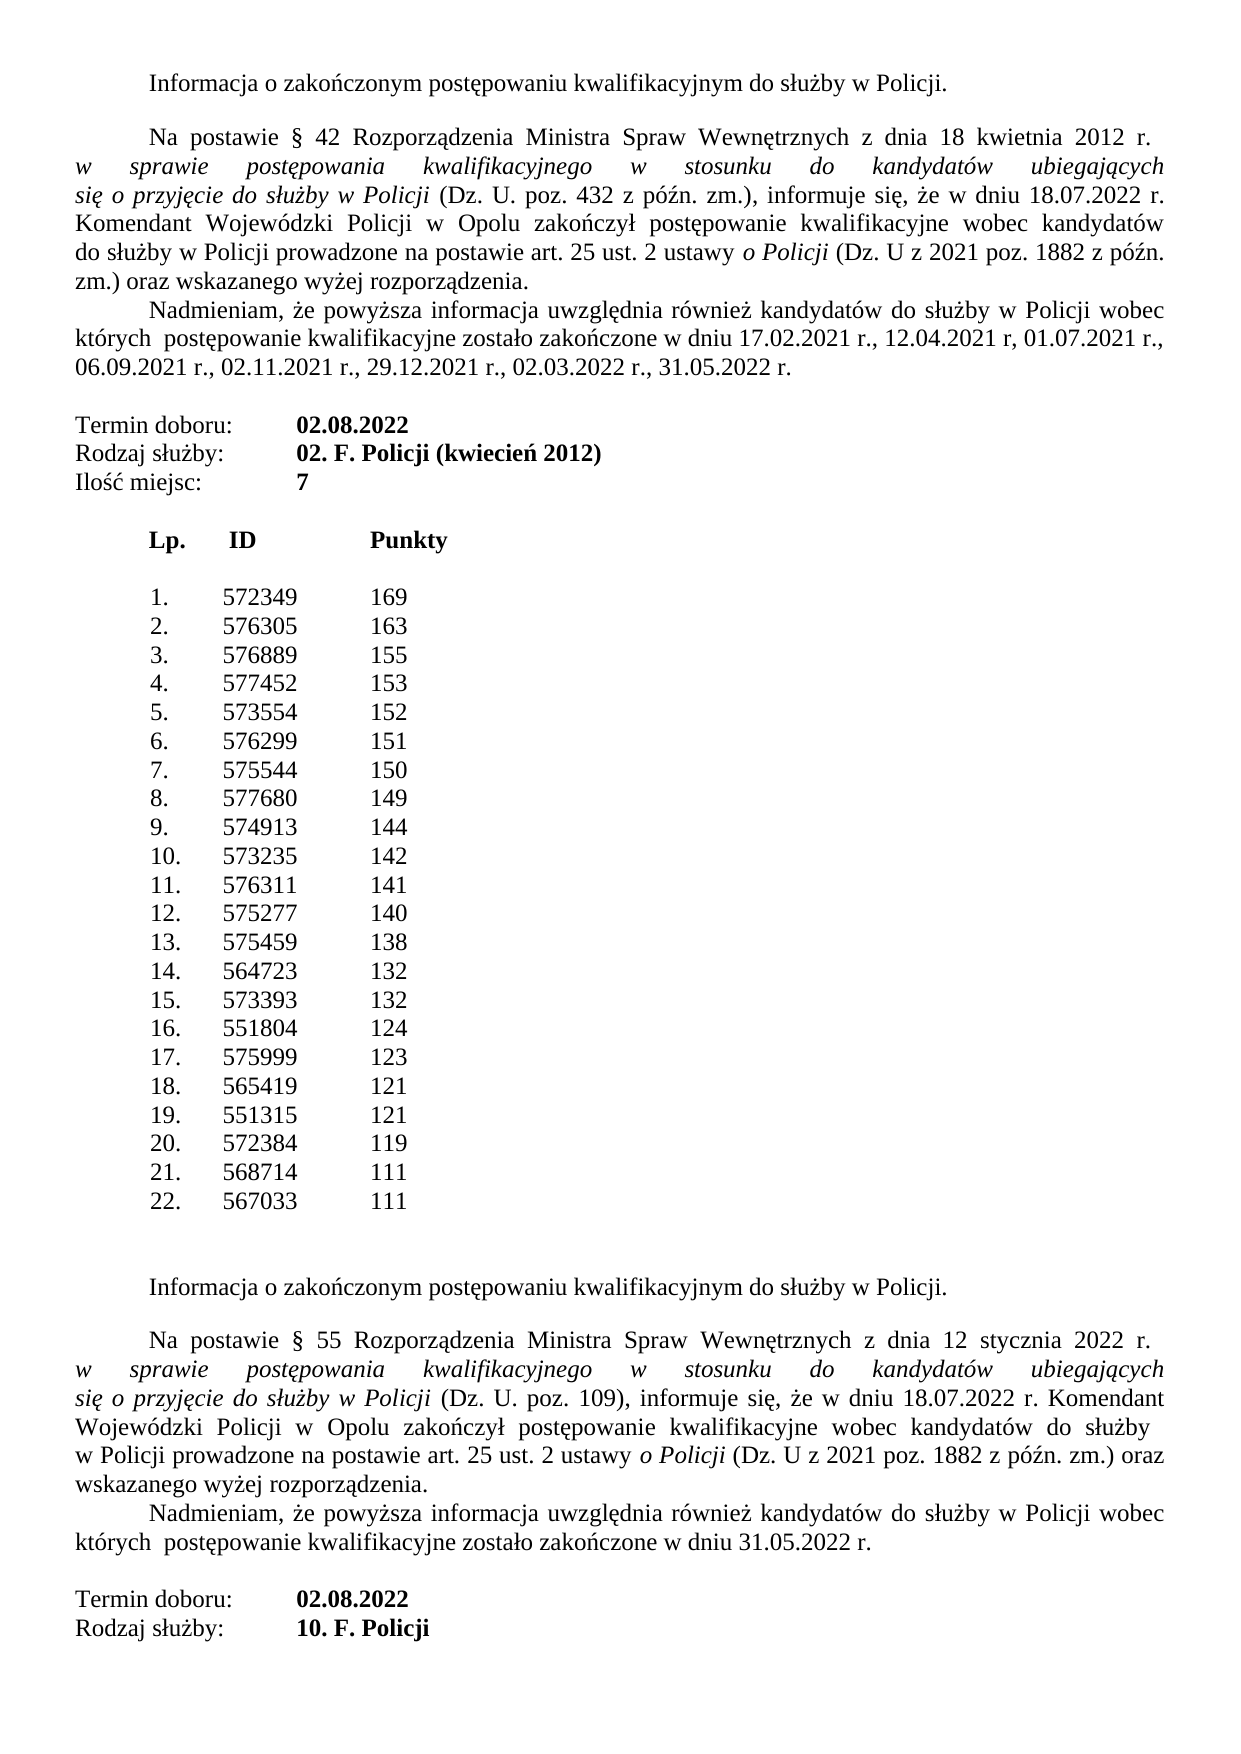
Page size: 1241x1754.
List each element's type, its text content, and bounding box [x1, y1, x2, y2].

list 16. 551804 124 [150, 1013, 1165, 1042]
list 21. 568714 111 [150, 1157, 1165, 1186]
text Termin doboru: 02.08.2022 [75, 410, 1165, 438]
list 18. 565419 121 [150, 1071, 1165, 1100]
list 15. 573393 132 [150, 985, 1165, 1013]
text Ilość miejsc: 7 [75, 467, 1165, 496]
list 9. 574913 144 [150, 812, 1165, 841]
list 12. 575277 140 [150, 898, 1165, 927]
text Nadmieniam, że powyższa informacja uwzględnia również kandydatów do służby w Policji wobec których postępowanie kwalifikacyjne zostało zakończone w dniu 17.02.2021 r., 12.04.2021 r, 01.07.2021 r., [75, 295, 1165, 352]
list 19. 551315 121 [150, 1100, 1165, 1128]
text Rodzaj służby: 10. F. Policji [75, 1613, 1165, 1642]
text Informacja o zakończonym postępowaniu kwalifikacyjnym do służby w Policji. [75, 68, 1165, 97]
list 8. 577680 149 [150, 783, 1165, 812]
text Na postawie § 55 Rozporządzenia Ministra Spraw Wewnętrznych z dnia 12 stycznia 2022 r. w sprawie postępowania kwalifikacyjnego w stosunku do kandydatów ubiegających się o przyjęcie do służby w Policji (Dz. U. poz. 109), informuje się, że w dniu 18.07.2022 r. Komendant Wojewódzki Policji w Opolu zakończył postępowanie kwalifikacyjne wobec kandydatów do służby w Policji prowadzone na postawie art. 25 ust. 2 ustawy o Policji (Dz. U z 2021 poz. 1882 z późn. zm.) oraz wskazanego wyżej rozporządzenia. [75, 1325, 1165, 1498]
list 4. 577452 153 [150, 668, 1165, 697]
text Rodzaj służby: 02. F. Policji (kwiecień 2012) [75, 438, 1165, 467]
list 2. 576305 163 [150, 611, 1165, 640]
text Lp. ID Punkty [75, 525, 1165, 553]
text Termin doboru: 02.08.2022 [75, 1584, 1165, 1613]
list 20. 572384 119 [150, 1128, 1165, 1157]
list 3. 576889 155 [150, 640, 1165, 668]
text Nadmieniam, że powyższa informacja uwzględnia również kandydatów do służby w Policji wobec których postępowanie kwalifikacyjne zostało zakończone w dniu 31.05.2022 r. [75, 1498, 1165, 1555]
list 10. 573235 142 [150, 841, 1165, 870]
text Na postawie § 42 Rozporządzenia Ministra Spraw Wewnętrznych z dnia 18 kwietnia 2012 r. w sprawie postępowania kwalifikacyjnego w stosunku do kandydatów ubiegających się o przyjęcie do służby w Policji (Dz. U. poz. 432 z późn. zm.), informuje się, że w dniu 18.07.2022 r. Komendant Wojewódzki Policji w Opolu zakończył postępowanie kwalifikacyjne wobec kandydatów do służby w Policji prowadzone na postawie art. 25 ust. 2 ustawy o Policji (Dz. U z 2021 poz. 1882 z późn. zm.) oraz wskazanego wyżej rozporządzenia. [75, 122, 1165, 295]
list 7. 575544 150 [150, 755, 1165, 783]
list 13. 575459 138 [150, 927, 1165, 956]
list 1. 572349 169 [150, 582, 1165, 611]
text 06.09.2021 r., 02.11.2021 r., 29.12.2021 r., 02.03.2022 r., 31.05.2022 r. [75, 352, 1165, 381]
list 17. 575999 123 [150, 1042, 1165, 1071]
list 11. 576311 141 [150, 870, 1165, 898]
list 14. 564723 132 [150, 956, 1165, 985]
list 6. 576299 151 [150, 726, 1165, 755]
list 22. 567033 111 [150, 1186, 1165, 1215]
list 5. 573554 152 [150, 697, 1165, 726]
text Informacja o zakończonym postępowaniu kwalifikacyjnym do służby w Policji. [75, 1272, 1165, 1300]
